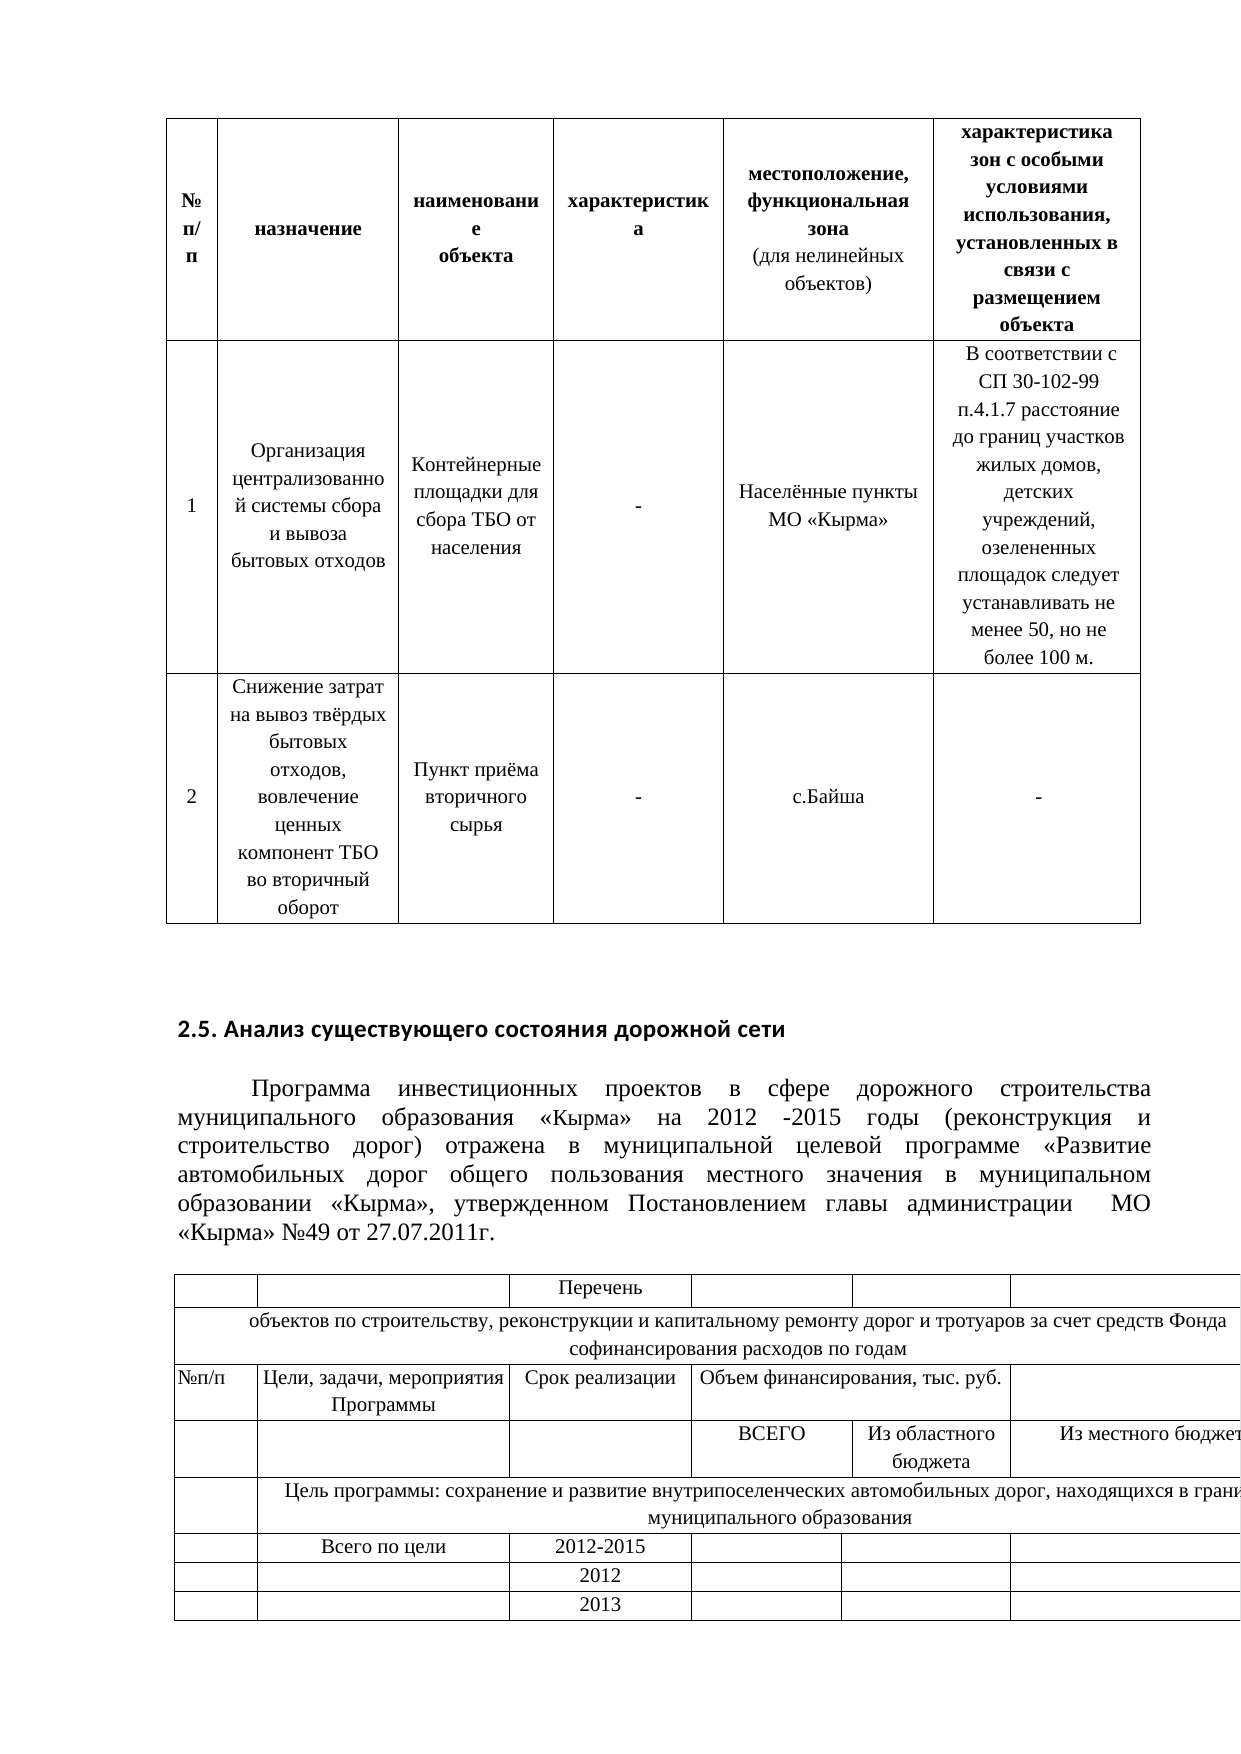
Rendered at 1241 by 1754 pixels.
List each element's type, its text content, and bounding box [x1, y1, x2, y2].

table_header [692, 1275, 852, 1307]
table_cell 1 [167, 341, 217, 673]
table_cell [1011, 1534, 1240, 1562]
table_cell 2013 [510, 1592, 691, 1620]
table_cell 2012 [510, 1563, 691, 1591]
table_cell [510, 1421, 691, 1477]
table_header [1011, 1275, 1240, 1307]
table_cell [258, 1563, 509, 1591]
table_cell [842, 1534, 1010, 1562]
table_cell [1011, 1592, 1240, 1620]
text 2.5. Анализ существующего состояния дорожной сети [177, 1013, 1152, 1044]
table_cell [175, 1534, 257, 1562]
table_cell [258, 1592, 509, 1620]
table_header [258, 1275, 509, 1307]
table_cell [842, 1592, 1010, 1620]
table_cell Населённые пункты МО «Кырма» [724, 341, 933, 673]
table_header характеристика [554, 119, 723, 340]
table_cell 2012-2015 [510, 1534, 691, 1562]
table_cell - [934, 674, 1140, 923]
table_header назначение [218, 119, 398, 340]
table_cell Из областного бюджета [853, 1421, 1010, 1477]
table_header № п/п [167, 119, 217, 340]
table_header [934, 119, 1140, 340]
table_cell [692, 1563, 841, 1591]
table_cell Объем финансирования, тыс. руб. [692, 1365, 1010, 1420]
table_cell с.Байша [724, 674, 933, 923]
table_cell Организация централизованной системы сбора и вывоза бытовых отходов [218, 341, 398, 673]
table_cell - [554, 341, 723, 673]
table_cell ВСЕГО [692, 1421, 852, 1477]
table_cell №п/п [175, 1365, 257, 1420]
table_cell Снижение затрат на вывоз твёрдых бытовых отходов, вовлечение ценных компонент ТБО во вторичный оборот [218, 674, 398, 923]
table_cell [1011, 1563, 1240, 1591]
table_cell [1011, 1365, 1240, 1420]
table_header Перечень [510, 1275, 691, 1307]
table_cell - [554, 674, 723, 923]
table_cell Контейнерные площадки для сбора ТБО от населения [399, 341, 553, 673]
text Программа инвестиционных проектов в сфере дорожного строительства муниципального образования «Кырма» на 2012 -2015 годы (реконструкция и строительство дорог) отражена в муниципальной целевой программе «Развитие автомобильных дорог общего пользования местного значения в муниципальном образовании «Кырма», утвержденном Постановлением главы администрации МО «Кырма» №49 от 27.07.2011г. [177, 1073, 1152, 1245]
table_cell Цель программы: сохранение и развитие внутрипоселенческих автомобильных дорог, находящихся в границах муниципального образования [258, 1478, 1240, 1533]
table_header [853, 1275, 1010, 1307]
table_cell Пункт приёма вторичного сырья [399, 674, 553, 923]
table_cell [258, 1421, 509, 1477]
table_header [724, 119, 933, 340]
table_header [175, 1275, 257, 1307]
table_cell В соответствии с СП 30-102-99 п.4.1.7 расстояние до границ участков жилых домов, детских учреждений, озелененных площадок следует устанавливать не менее 50, но не более . [934, 341, 1140, 673]
table_cell [175, 1563, 257, 1591]
table_cell [692, 1592, 841, 1620]
table_cell [842, 1563, 1010, 1591]
table_cell объектов по строительству, реконструкции и капитальному ремонту дорог и тротуаров за счет средств Фонда софинансирования расходов по годам [175, 1308, 1240, 1363]
table_cell [692, 1534, 841, 1562]
table_cell Всего по цели [258, 1534, 509, 1562]
table_cell Из местного бюджета [1011, 1421, 1240, 1477]
table_cell [175, 1592, 257, 1620]
table_cell Срок реализации [510, 1365, 691, 1420]
table_cell [175, 1478, 257, 1533]
table_cell [175, 1421, 257, 1477]
table_cell 2 [167, 674, 217, 923]
table_header наименование объекта [399, 119, 553, 340]
table_cell Цели, задачи, мероприятия Программы [258, 1365, 509, 1420]
